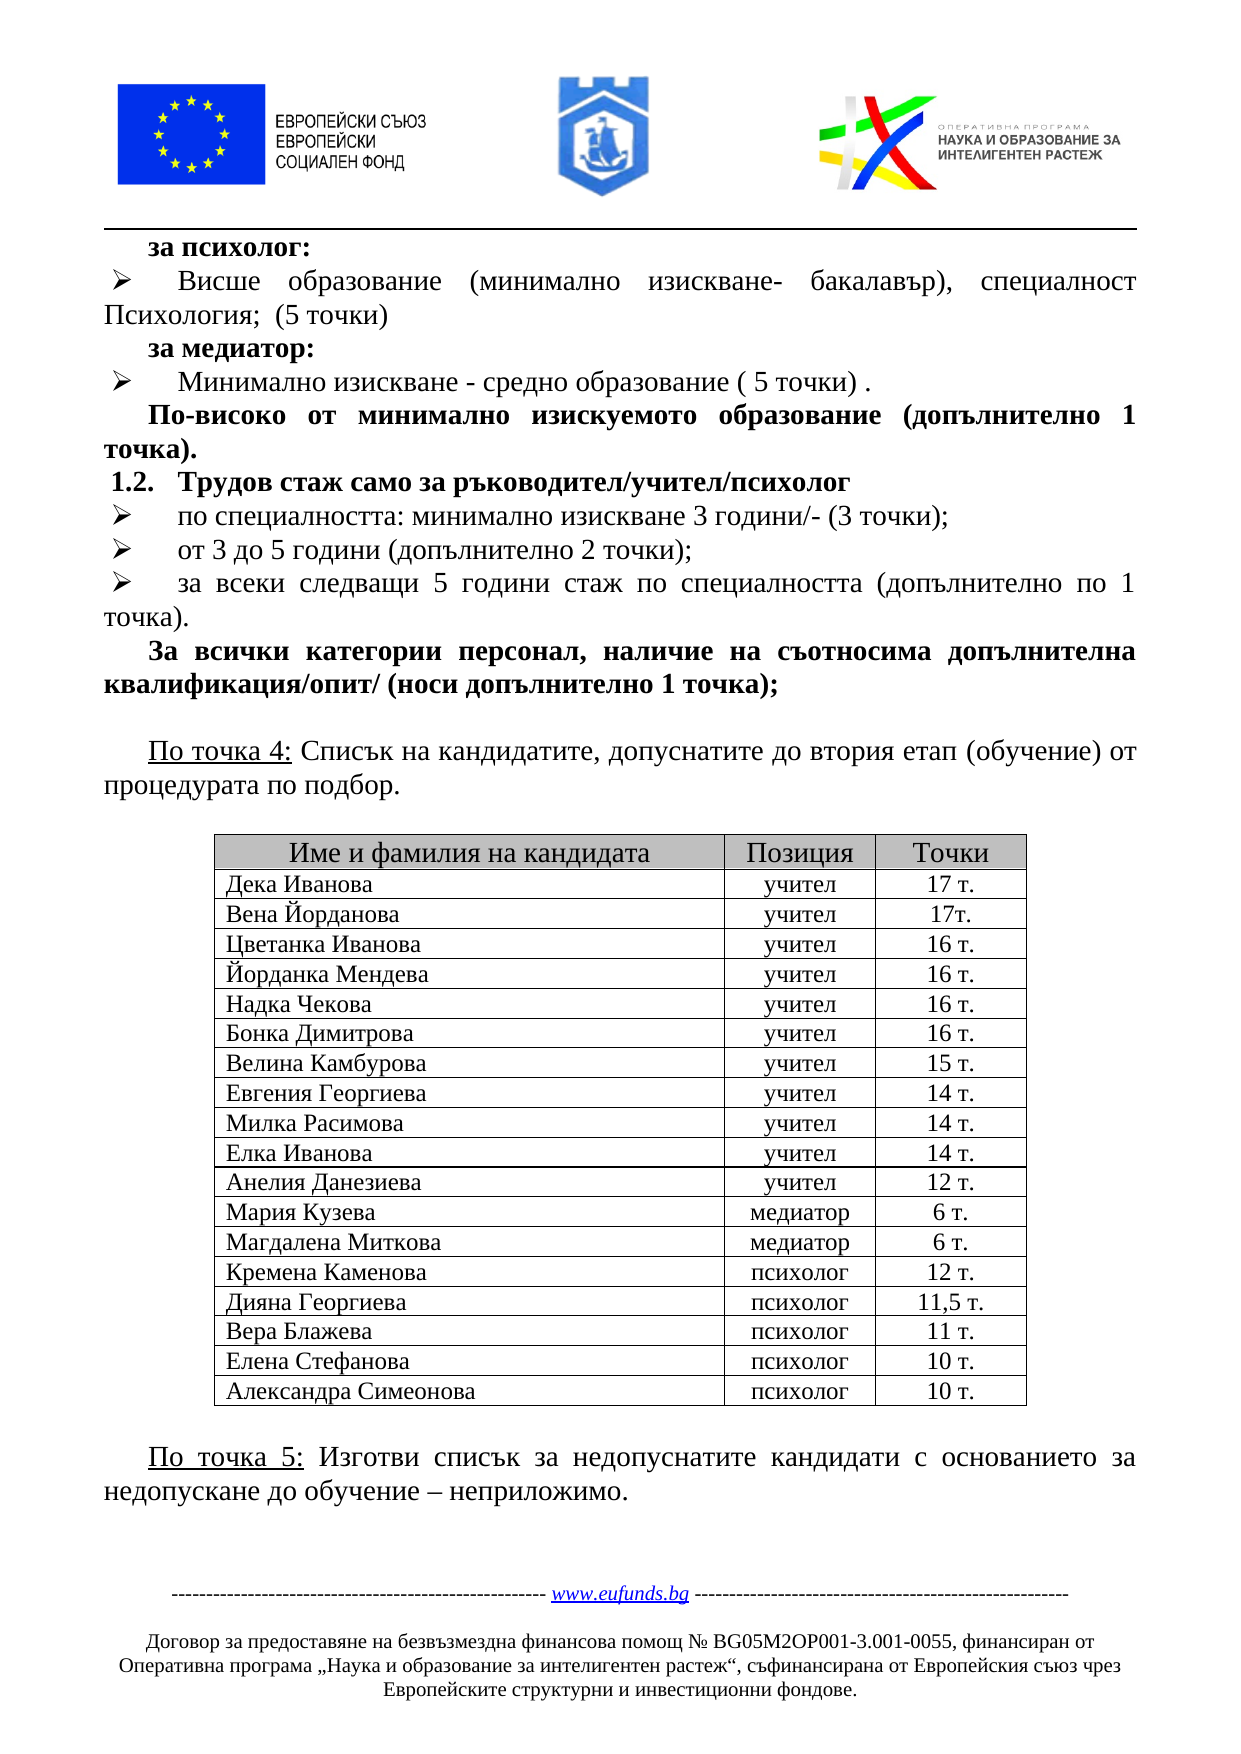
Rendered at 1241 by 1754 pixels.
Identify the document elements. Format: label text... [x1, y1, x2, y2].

table_cell 16 т. [876, 989, 1026, 1017]
table_cell учител [725, 899, 875, 928]
table_cell Милка Расимова [215, 1108, 724, 1137]
table_header Точки [876, 835, 1026, 868]
table_cell Дияна Георгиева [215, 1287, 724, 1315]
table_cell психолог [725, 1376, 875, 1405]
table_cell учител [725, 1019, 875, 1047]
table_cell 14 т. [876, 1108, 1026, 1137]
table_cell медиатор [725, 1227, 875, 1256]
table_header Име и фамилия на кандидата [215, 835, 724, 868]
table_cell учител [725, 929, 875, 958]
table_cell Магдалена Миткова [215, 1227, 724, 1256]
table_cell психолог [725, 1316, 875, 1345]
table_cell Йорданка Мендева [215, 959, 724, 988]
table_cell учител [725, 870, 875, 898]
table_cell психолог [725, 1287, 875, 1315]
list от 3 до 5 години (допълнително 2 точки); [103, 532, 1137, 565]
table_cell учител [725, 1168, 875, 1196]
table_cell Александра Симеонова [215, 1376, 724, 1405]
table_cell Дека Иванова [215, 870, 724, 898]
table_cell 17 т. [876, 870, 1026, 898]
table_cell 11 т. [876, 1316, 1026, 1345]
table_cell учител [725, 959, 875, 988]
text По-високо от минимално изискуемото образование (допълнително 1 точка). [103, 397, 1137, 464]
table_cell Вера Блажева [215, 1316, 724, 1345]
table_cell 12 т. [876, 1168, 1026, 1196]
table_cell 16 т. [876, 929, 1026, 958]
table_cell 11,5 т. [876, 1287, 1026, 1315]
picture [103, 73, 455, 198]
table_cell Елка Иванова [215, 1138, 724, 1166]
list Минимално изискване - средно образование ( 5 точки) . [103, 364, 1137, 397]
table_cell 6 т. [876, 1227, 1026, 1256]
table_cell 14 т. [876, 1078, 1026, 1107]
picture [807, 80, 1137, 198]
table_cell Анелия Данезиева [215, 1168, 724, 1196]
text за медиатор: [141, 330, 1137, 364]
text По точка 4: Списък на кандидатите, допуснатите до втория етап (обучение) от процедурата по подбор. [103, 733, 1137, 800]
table_cell Надка Чекова [215, 989, 724, 1017]
table_cell психолог [725, 1346, 875, 1375]
picture [528, 75, 712, 198]
table_cell Бонка Димитрова [215, 1019, 724, 1047]
table_cell 16 т. [876, 1019, 1026, 1047]
list Трудов стаж само за ръководител/учител/психолог [103, 464, 1137, 498]
table_cell Цветанка Иванова [215, 929, 724, 958]
table_cell 10 т. [876, 1346, 1026, 1375]
table_cell 6 т. [876, 1197, 1026, 1226]
table_cell 17т. [876, 899, 1026, 928]
table_cell Елена Стефанова [215, 1346, 724, 1375]
table_cell учител [725, 1048, 875, 1077]
table_cell Вена Йорданова [215, 899, 724, 928]
table_cell 10 т. [876, 1376, 1026, 1405]
table_header Позиция [725, 835, 875, 868]
list Висше образование (минимално изискване- бакалавър), специалност Психология; (5 точки) [103, 263, 1137, 330]
table_cell психолог [725, 1257, 875, 1286]
text за психолог: [141, 230, 1137, 263]
table_cell 15 т. [876, 1048, 1026, 1077]
table_cell 16 т. [876, 959, 1026, 988]
table_cell учител [725, 1108, 875, 1137]
table_cell учител [725, 989, 875, 1017]
table_cell 12 т. [876, 1257, 1026, 1286]
table_cell 14 т. [876, 1138, 1026, 1166]
list за всеки следващи 5 години стаж по специалността (допълнително по 1 точка). [103, 565, 1137, 633]
table_cell медиатор [725, 1197, 875, 1226]
table_cell учител [725, 1138, 875, 1166]
text За всички категории персонал, наличие на съотносима допълнителна квалификация/опит/ (носи допълнително 1 точка); [103, 633, 1137, 700]
table_cell Велина Камбурова [215, 1048, 724, 1077]
table_cell Кремена Каменова [215, 1257, 724, 1286]
table_cell Мария Кузева [215, 1197, 724, 1226]
list по специалността: минимално изискване 3 години/- (3 точки); [103, 498, 1137, 532]
table_cell Евгения Георгиева [215, 1078, 724, 1107]
table_cell учител [725, 1078, 875, 1107]
text По точка 5: Изготви списък за недопуснатите кандидати с основанието за недопускане до обучение – неприложимо. [103, 1439, 1137, 1506]
